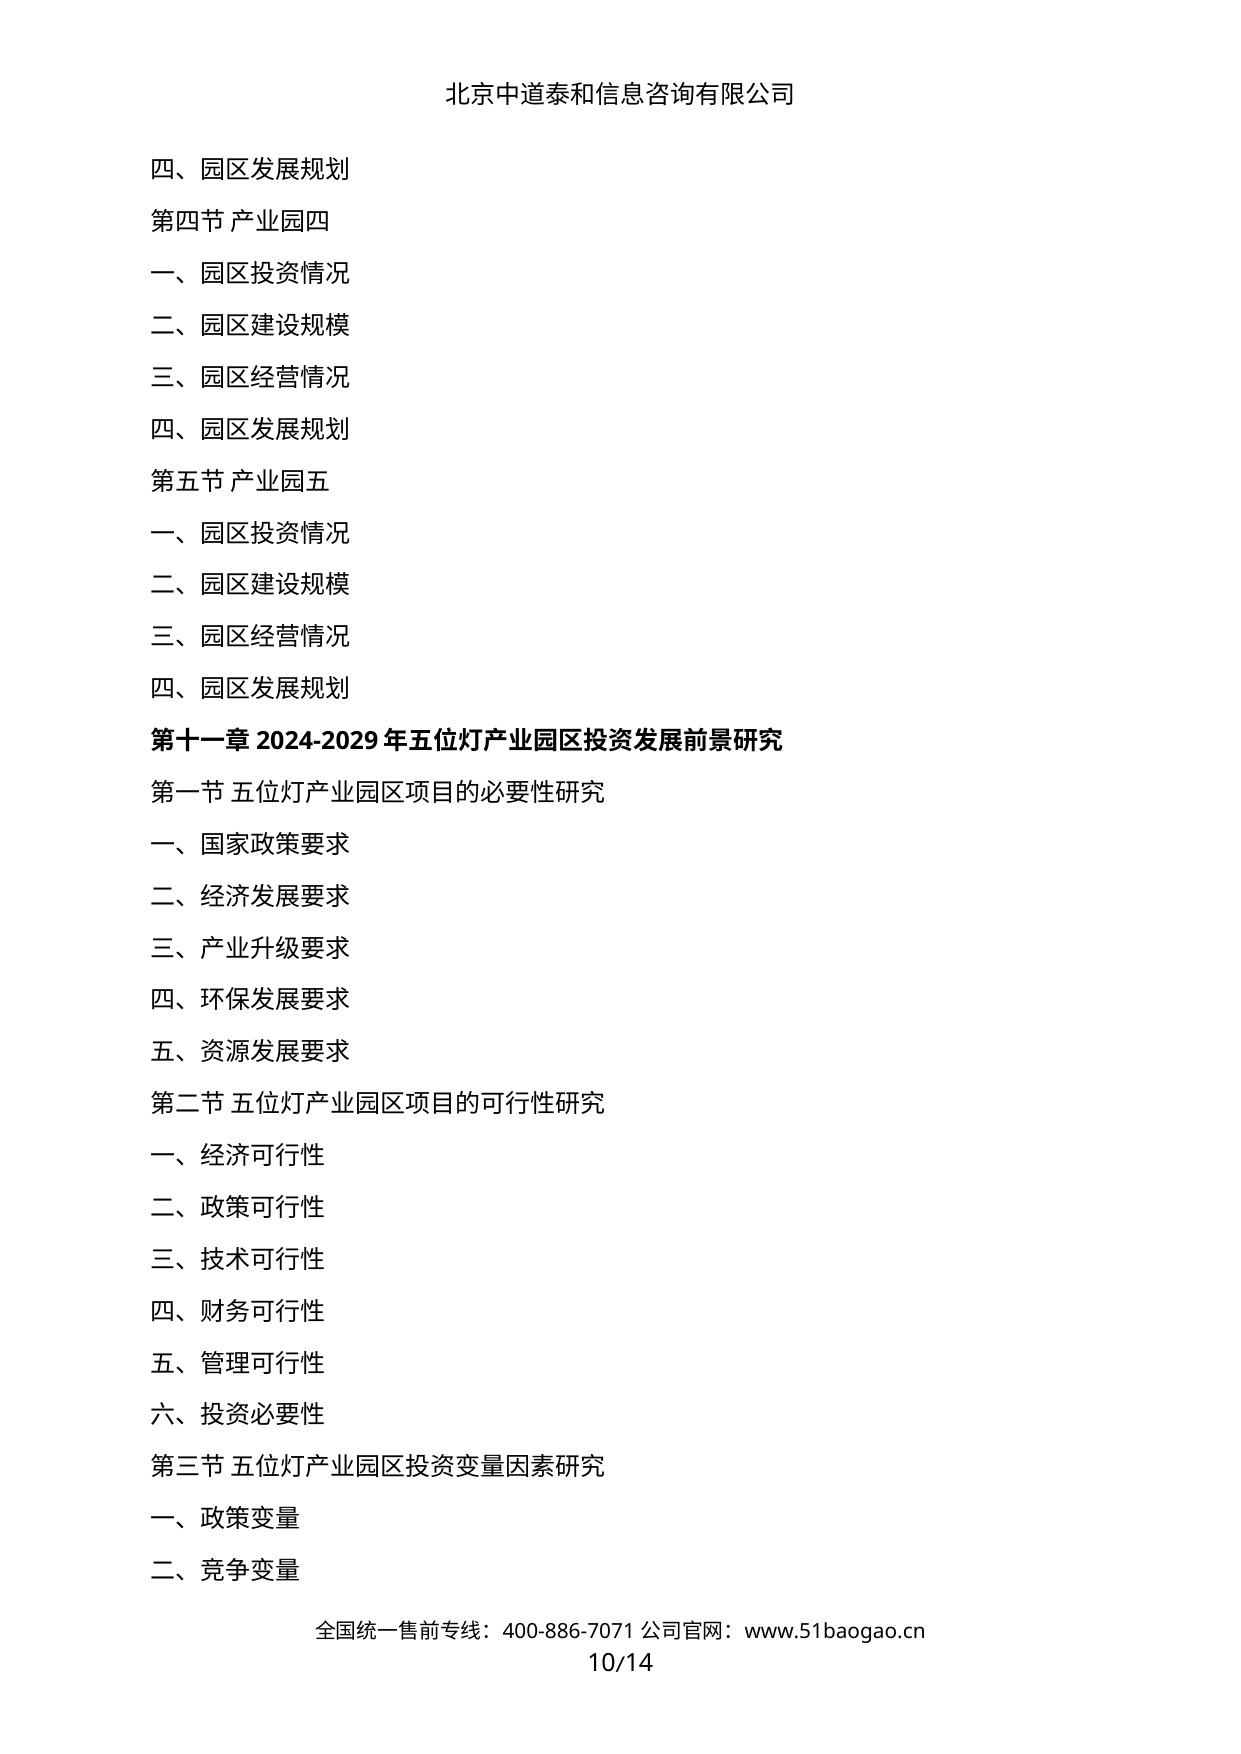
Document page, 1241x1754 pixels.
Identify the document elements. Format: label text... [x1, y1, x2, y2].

text 二、政策可行性 [150, 1187, 1090, 1224]
text 二、经济发展要求 [150, 876, 1090, 912]
text 一、园区投资情况 [150, 254, 1090, 290]
text 四、园区发展规划 [150, 150, 1090, 186]
text 二、园区建设规模 [150, 306, 1090, 342]
text 一、园区投资情况 [150, 513, 1090, 549]
text 六、投资必要性 [150, 1395, 1090, 1431]
text 二、竞争变量 [150, 1551, 1090, 1587]
text 第三节 五位灯产业园区投资变量因素研究 [150, 1447, 1090, 1483]
text 五、资源发展要求 [150, 1032, 1090, 1068]
text 第五节 产业园五 [150, 461, 1090, 497]
text 三、技术可行性 [150, 1239, 1090, 1276]
text 一、政策变量 [150, 1499, 1090, 1535]
text 三、园区经营情况 [150, 617, 1090, 653]
text 第一节 五位灯产业园区项目的必要性研究 [150, 772, 1090, 809]
text 第十一章 2024-2029年五位灯产业园区投资发展前景研究 [150, 721, 1090, 757]
text 一、经济可行性 [150, 1136, 1090, 1172]
text 四、环保发展要求 [150, 980, 1090, 1016]
text 二、园区建设规模 [150, 565, 1090, 601]
text 五、管理可行性 [150, 1343, 1090, 1379]
text 第四节 产业园四 [150, 202, 1090, 238]
text 一、国家政策要求 [150, 824, 1090, 861]
text 三、产业升级要求 [150, 928, 1090, 964]
text 第二节 五位灯产业园区项目的可行性研究 [150, 1084, 1090, 1120]
text 四、园区发展规划 [150, 669, 1090, 705]
text 三、园区经营情况 [150, 357, 1090, 394]
text 四、财务可行性 [150, 1291, 1090, 1327]
text 四、园区发展规划 [150, 409, 1090, 446]
